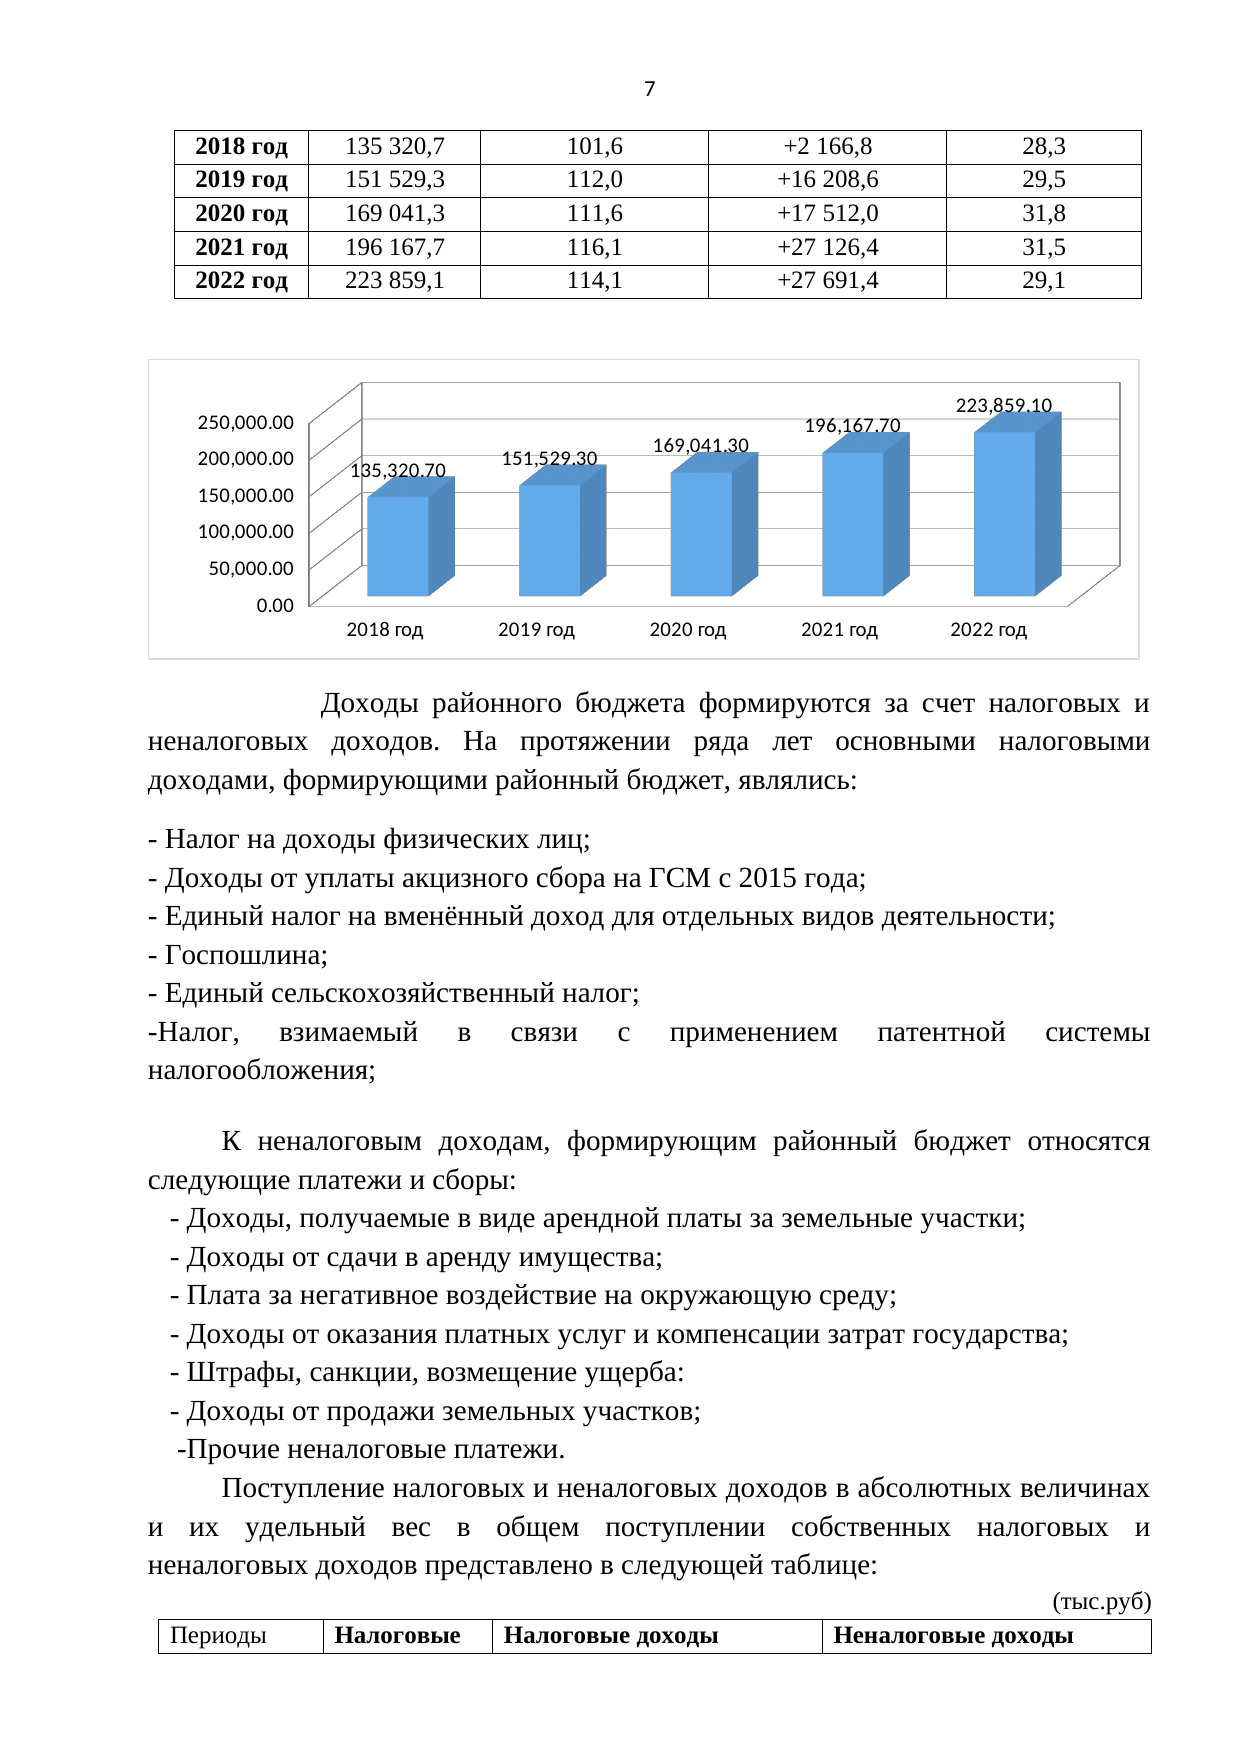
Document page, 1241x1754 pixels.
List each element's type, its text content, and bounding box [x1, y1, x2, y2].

table_header Периоды (годы) [159, 1620, 323, 1652]
table_cell 114,1 [481, 266, 708, 298]
text - Штрафы, санкции, возмещение ущерба: [148, 1354, 1152, 1388]
text - Единый налог на вменённый доход для отдельных видов деятельности; [148, 898, 1152, 932]
text Доходы районного бюджета формируются за счет налоговых и неналоговых доходов. На протяжении ряда лет основными налоговыми доходами, формирующими районный бюджет, являлись: [148, 685, 1152, 795]
text - Налог на доходы физических лиц; [148, 821, 1152, 855]
text - Доходы, получаемые в виде арендной платы за земельные участки; [148, 1200, 1152, 1234]
table_cell 116,1 [481, 232, 708, 264]
table_header Неналоговые доходы [823, 1620, 1151, 1652]
table_cell 2019 год [175, 165, 308, 197]
text К неналоговым доходам, формирующим районный бюджет относятся следующие платежи и сборы: [148, 1123, 1152, 1195]
table_cell 223 859,1 [309, 266, 480, 298]
text - Плата за негативное воздействие на окружающую среду; [148, 1277, 1152, 1311]
text (тыс.руб) [148, 1586, 1152, 1614]
table_cell 151 529,3 [309, 165, 480, 197]
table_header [324, 1620, 492, 1652]
table_cell 2020 год [175, 198, 308, 231]
table_cell 29,5 [947, 165, 1141, 197]
table_cell 196 167,7 [309, 232, 480, 264]
text - Госпошлина; [148, 937, 1152, 970]
table_cell 2018 год [175, 131, 308, 163]
text - Доходы от оказания платных услуг и компенсации затрат государства; [148, 1316, 1152, 1349]
table_cell 2021 год [175, 232, 308, 264]
table_cell 31,8 [947, 198, 1141, 231]
table_cell 112,0 [481, 165, 708, 197]
table_header Налоговые доходы [493, 1620, 822, 1652]
table_cell 28,3 [947, 131, 1141, 163]
table_cell 31,5 [947, 232, 1141, 264]
text - Единый сельскохозяйственный налог; [148, 975, 1152, 1009]
text - Доходы от продажи земельных участков; [148, 1393, 1152, 1427]
table_cell +27 126,4 [709, 232, 946, 264]
table_cell 111,6 [481, 198, 708, 231]
table_cell +17 512,0 [709, 198, 946, 231]
table_cell 169 041,3 [309, 198, 480, 231]
text -Прочие неналоговые платежи. [148, 1432, 1152, 1465]
text - Доходы от уплаты акцизного сбора на ГСМ с 2015 года; [148, 860, 1152, 893]
table_cell +27 691,4 [709, 266, 946, 298]
text Поступление налоговых и неналоговых доходов в абсолютных величинах и их удельный вес в общем поступлении собственных налоговых и неналоговых доходов представлено в следующей таблице: [148, 1470, 1152, 1581]
text - Доходы от сдачи в аренду имущества; [148, 1239, 1152, 1272]
table_cell 101,6 [481, 131, 708, 163]
table_cell +2 166,8 [709, 131, 946, 163]
table_cell 2022 год [175, 266, 308, 298]
text -Налог, взимаемый в связи с применением патентной системы налогообложения; [148, 1014, 1152, 1086]
table_cell 135 320,7 [309, 131, 480, 163]
table_cell +16 208,6 [709, 165, 946, 197]
table_cell 29,1 [947, 266, 1141, 298]
